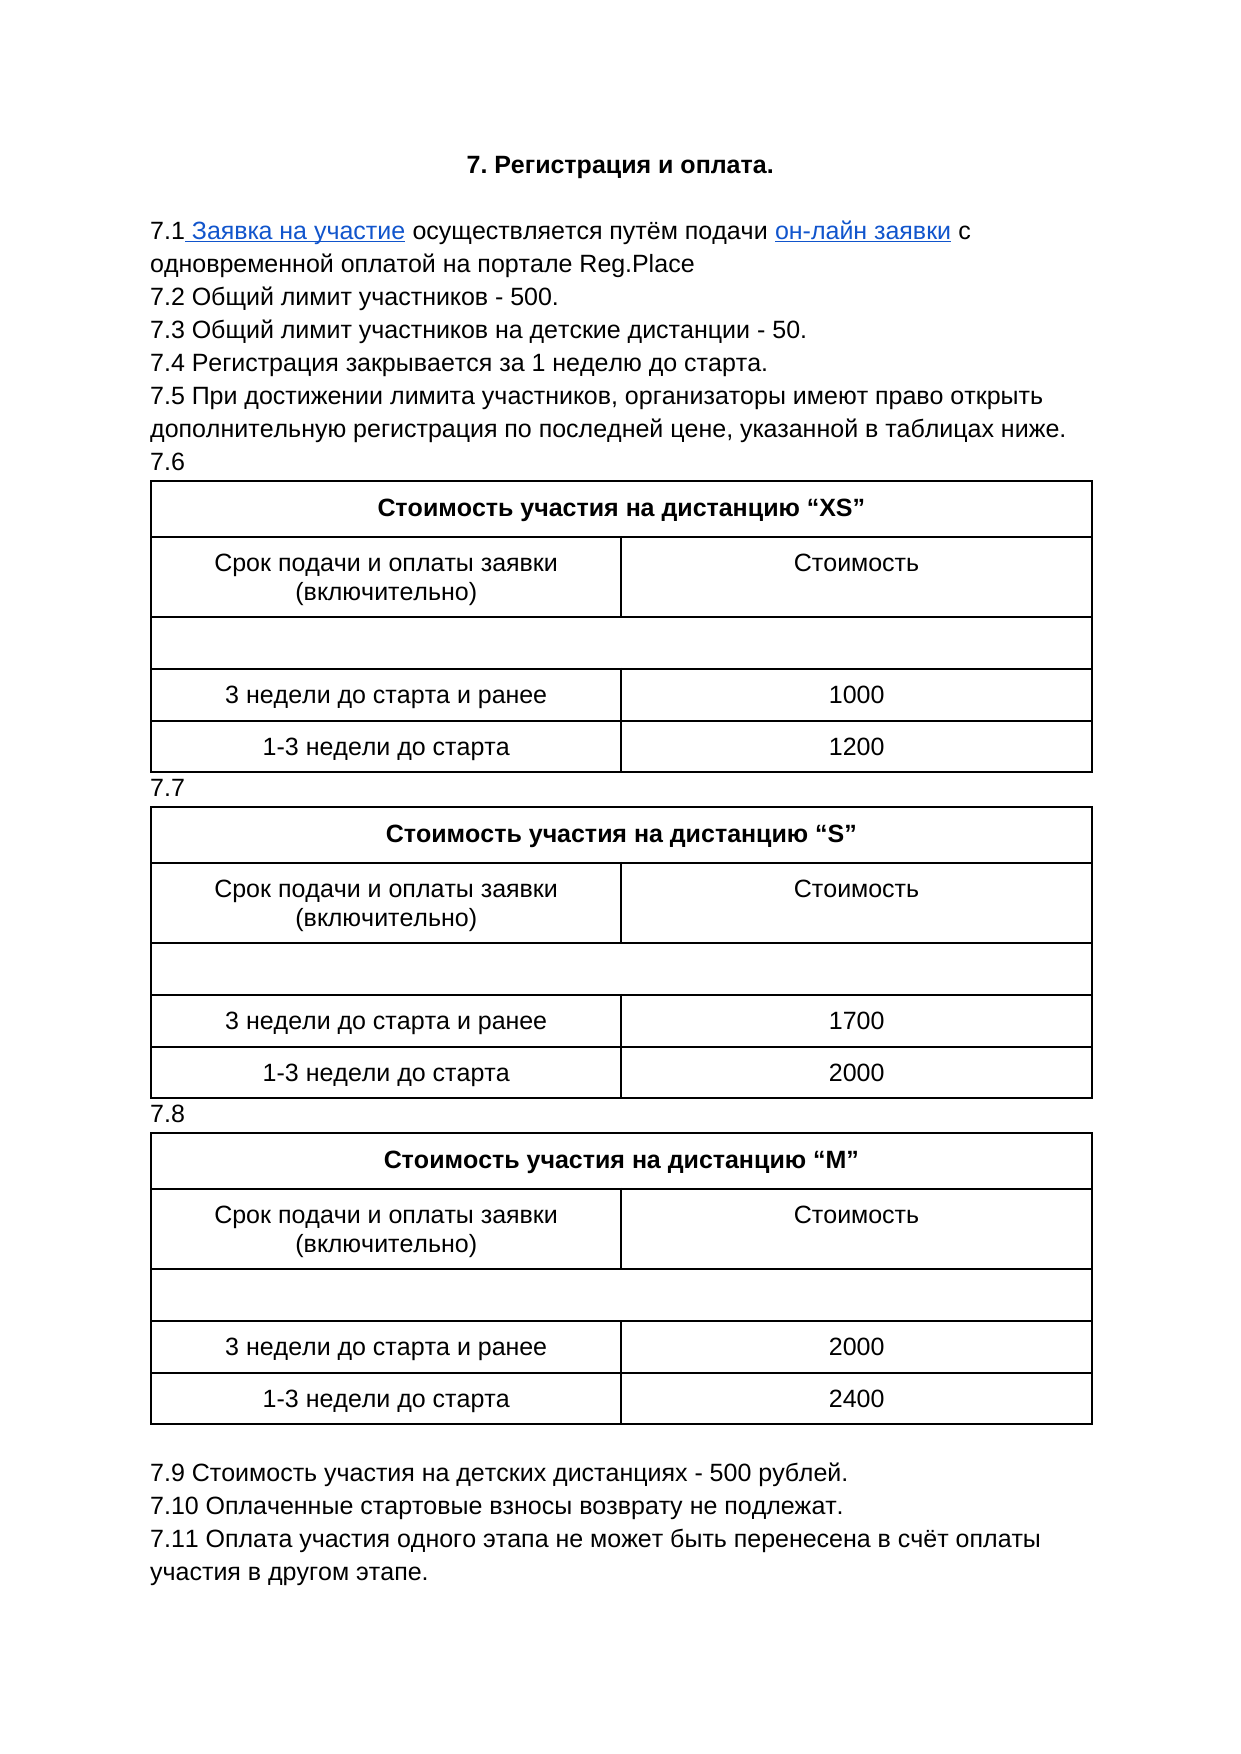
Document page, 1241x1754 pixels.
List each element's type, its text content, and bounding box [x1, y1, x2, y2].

text 7.7 [150, 773, 1090, 802]
table_header Стоимость участия на дистанцию “XS” [152, 482, 1091, 536]
table_cell 2400 [622, 1374, 1091, 1423]
text 7.11 Оплата участия одного этапа не может быть перенесена в счёт оплаты участия в другом этапе. [150, 1524, 1090, 1586]
text 7.2 Общий лимит участников - 500. [150, 282, 1090, 311]
table_cell Стоимость [622, 864, 1091, 942]
text 7.3 Общий лимит участников на детские дистанции - 50. [150, 315, 1090, 344]
table_cell Срок подачи и оплаты заявки (включительно) [152, 538, 620, 616]
table_cell 1200 [622, 722, 1091, 771]
table_cell 2000 [622, 1322, 1091, 1372]
table_header Стоимость участия на дистанцию “S” [152, 808, 1091, 862]
table_cell [152, 1270, 1091, 1320]
table_cell 1-3 недели до старта [152, 1374, 620, 1423]
table_cell 1000 [622, 670, 1091, 719]
text 7. Регистрация и оплата. [150, 150, 1090, 179]
table_cell Срок подачи и оплаты заявки (включительно) [152, 1190, 620, 1268]
table_cell 3 недели до старта и ранее [152, 1322, 620, 1372]
table_cell 1-3 недели до старта [152, 722, 620, 771]
text 7.8 [150, 1099, 1090, 1128]
text 7.6 [150, 447, 1090, 476]
text 7.1 Заявка на участие осуществляется путём подачи он-лайн заявки c одновременной оплатой на портале Reg.Place [150, 216, 1090, 278]
table_header Стоимость участия на дистанцию “M” [152, 1134, 1091, 1188]
table_cell 3 недели до старта и ранее [152, 996, 620, 1046]
text 7.4 Регистрация закрывается за 1 неделю до старта. [150, 348, 1090, 377]
text 7.9 Стоимость участия на детских дистанциях - 500 рублей. [150, 1458, 1090, 1487]
table_cell 2000 [622, 1048, 1091, 1097]
table_cell [152, 618, 1091, 668]
table_cell [152, 944, 1091, 994]
table_cell Стоимость [622, 1190, 1091, 1268]
table_cell Стоимость [622, 538, 1091, 616]
table_cell 1-3 недели до старта [152, 1048, 620, 1097]
table_cell 1700 [622, 996, 1091, 1046]
text 7.10 Оплаченные стартовые взносы возврату не подлежат. [150, 1491, 1090, 1520]
table_cell Срок подачи и оплаты заявки (включительно) [152, 864, 620, 942]
text 7.5 При достижении лимита участников, организаторы имеют право открыть дополнительную регистрация по последней цене, указанной в таблицах ниже. [150, 381, 1090, 443]
table_cell 3 недели до старта и ранее [152, 670, 620, 719]
